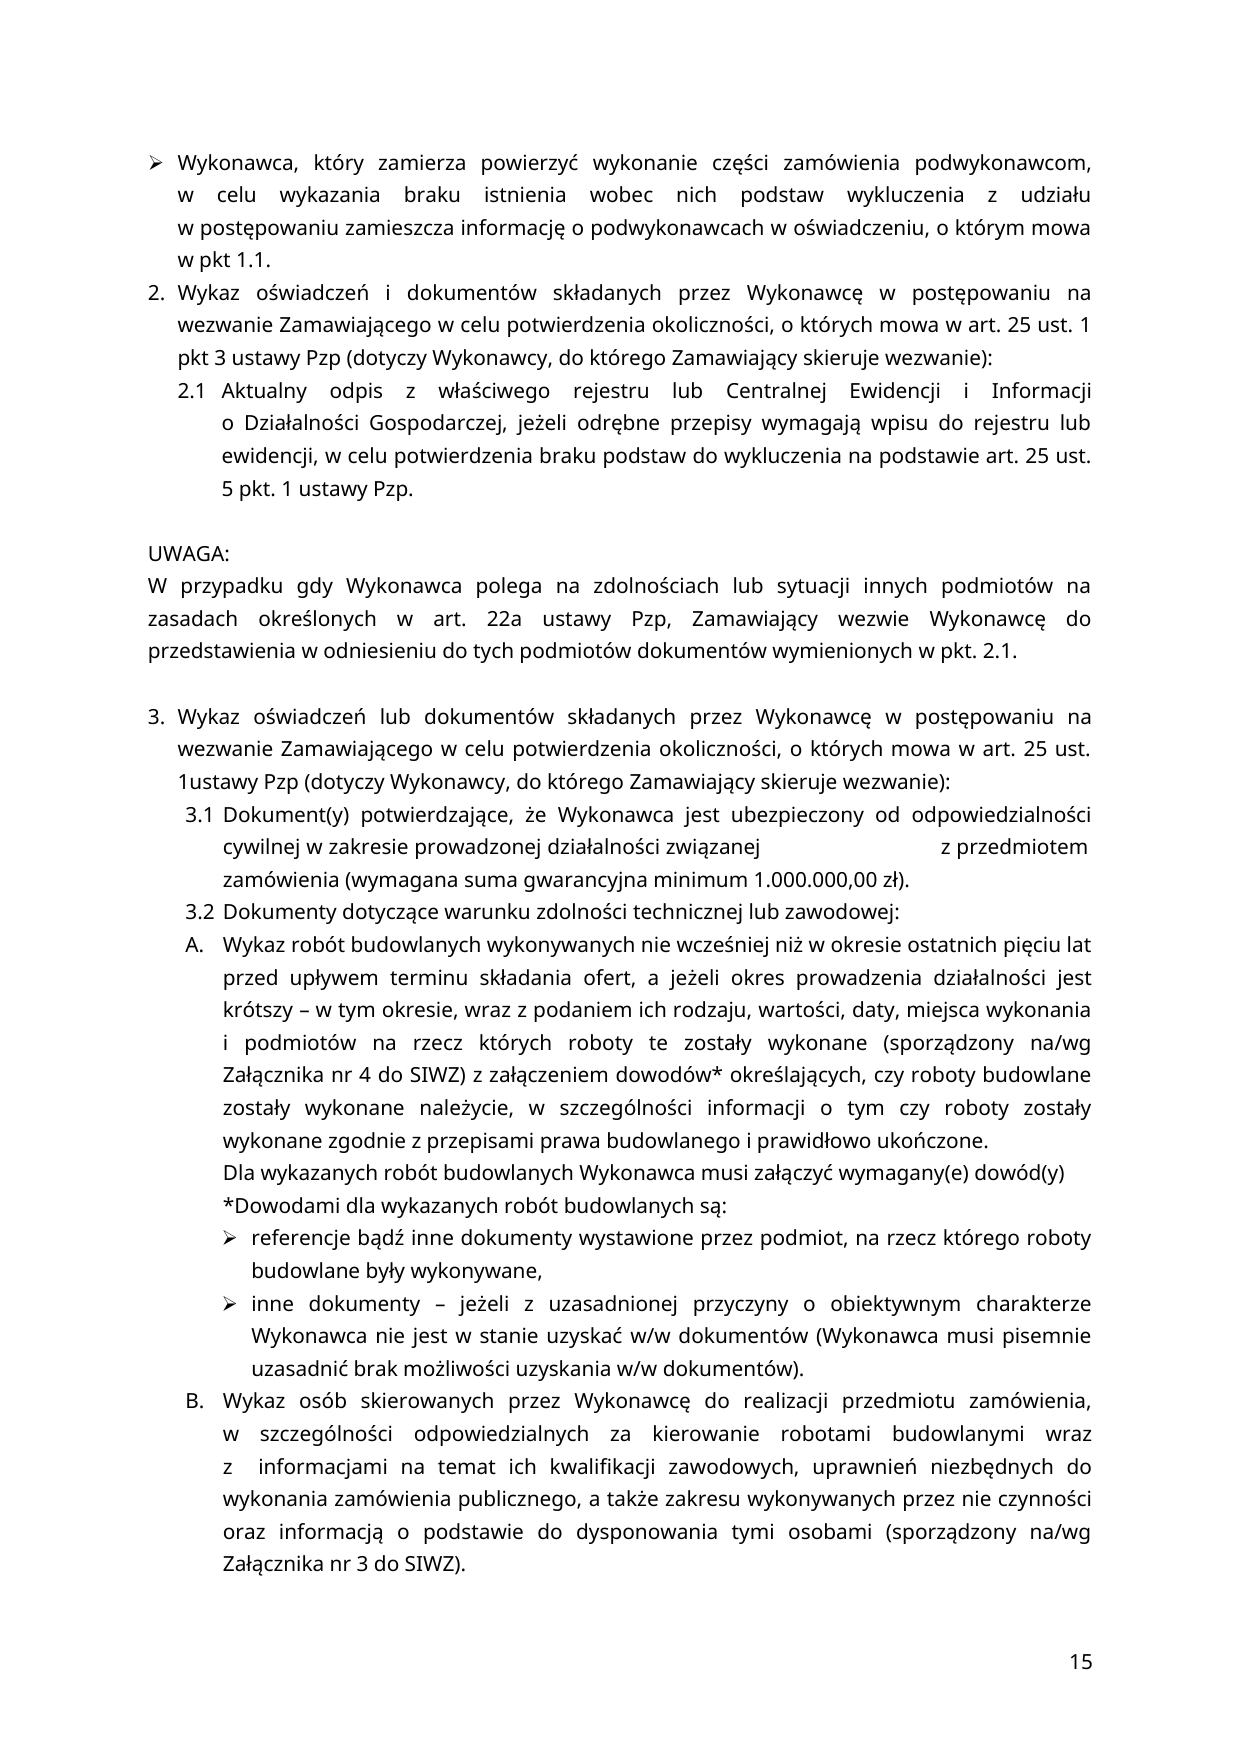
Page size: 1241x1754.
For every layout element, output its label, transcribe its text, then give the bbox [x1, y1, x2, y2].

list Dokument(y) potwierdzające, że Wykonawca jest ubezpieczony od odpowiedzialności cywilnej w zakresie prowadzonej działalności związanej z przedmiotem zamówienia (wymagana suma gwarancyjna minimum 1.000.000,00 zł). [185, 800, 1093, 893]
text W przypadku gdy Wykonawca polega na zdolnościach lub sytuacji innych podmiotów na zasadach określonych w art. 22a ustawy Pzp, Zamawiający wezwie Wykonawcę do przedstawienia w odniesieniu do tych podmiotów dokumentów wymienionych w pkt. 2.1. [148, 571, 1093, 665]
list referencje bądź inne dokumenty wystawione przez podmiot, na rzecz którego roboty budowlane były wykonywane, [221, 1223, 1093, 1284]
list Wykaz osób skierowanych przez Wykonawcę do realizacji przedmiotu zamówienia, w szczególności odpowiedzialnych za kierowanie robotami budowlanymi wraz z informacjami na temat ich kwalifikacji zawodowych, uprawnień niezbędnych do wykonania zamówienia publicznego, a także zakresu wykonywanych przez nie czynności oraz informacją o podstawie do dysponowania tymi osobami (sporządzony na/wg Załącznika nr 3 do SIWZ). [185, 1387, 1093, 1578]
list Dokumenty dotyczące warunku zdolności technicznej lub zawodowej: [185, 897, 1093, 926]
list Wykonawca, który zamierza powierzyć wykonanie części zamówienia podwykonawcom, w celu wykazania braku istnienia wobec nich podstaw wykluczenia z udziału w postępowaniu zamieszcza informację o podwykonawcach w oświadczeniu, o którym mowa w pkt 1.1. [148, 148, 1093, 274]
list Dla wykazanych robót budowlanych Wykonawca musi załączyć wymagany(e) dowód(y) [223, 1158, 1093, 1187]
list *Dowodami dla wykazanych robót budowlanych są: [223, 1191, 1093, 1219]
list Wykaz oświadczeń i dokumentów składanych przez Wykonawcę w postępowaniu na wezwanie Zamawiającego w celu potwierdzenia okoliczności, o których mowa w art. 25 ust. 1 pkt 3 ustawy Pzp (dotyczy Wykonawcy, do którego Zamawiający skieruje wezwanie): [148, 278, 1093, 372]
list Aktualny odpis z właściwego rejestru lub Centralnej Ewidencji i Informacji o Działalności Gospodarczej, jeżeli odrębne przepisy wymagają wpisu do rejestru lub ewidencji, w celu potwierdzenia braku podstaw do wykluczenia na podstawie art. 25 ust. 5 pkt. 1 ustawy Pzp. [177, 376, 1093, 502]
list Wykaz robót budowlanych wykonywanych nie wcześniej niż w okresie ostatnich pięciu lat przed upływem terminu składania ofert, a jeżeli okres prowadzenia działalności jest krótszy – w tym okresie, wraz z podaniem ich rodzaju, wartości, daty, miejsca wykonania i podmiotów na rzecz których roboty te zostały wykonane (sporządzony na/wg Załącznika nr 4 do SIWZ) z załączeniem dowodów* określających, czy roboty budowlane zostały wykonane należycie, w szczególności informacji o tym czy roboty zostały wykonane zgodnie z przepisami prawa budowlanego i prawidłowo ukończone. [185, 930, 1093, 1154]
list Wykaz oświadczeń lub dokumentów składanych przez Wykonawcę w postępowaniu na wezwanie Zamawiającego w celu potwierdzenia okoliczności, o których mowa w art. 25 ust. 1ustawy Pzp (dotyczy Wykonawcy, do którego Zamawiający skieruje wezwanie): [148, 702, 1093, 796]
list inne dokumenty – jeżeli z uzasadnionej przyczyny o obiektywnym charakterze Wykonawca nie jest w stanie uzyskać w/w dokumentów (Wykonawca musi pisemnie uzasadnić brak możliwości uzyskania w/w dokumentów). [221, 1289, 1093, 1382]
text UWAGA: [148, 539, 1093, 567]
